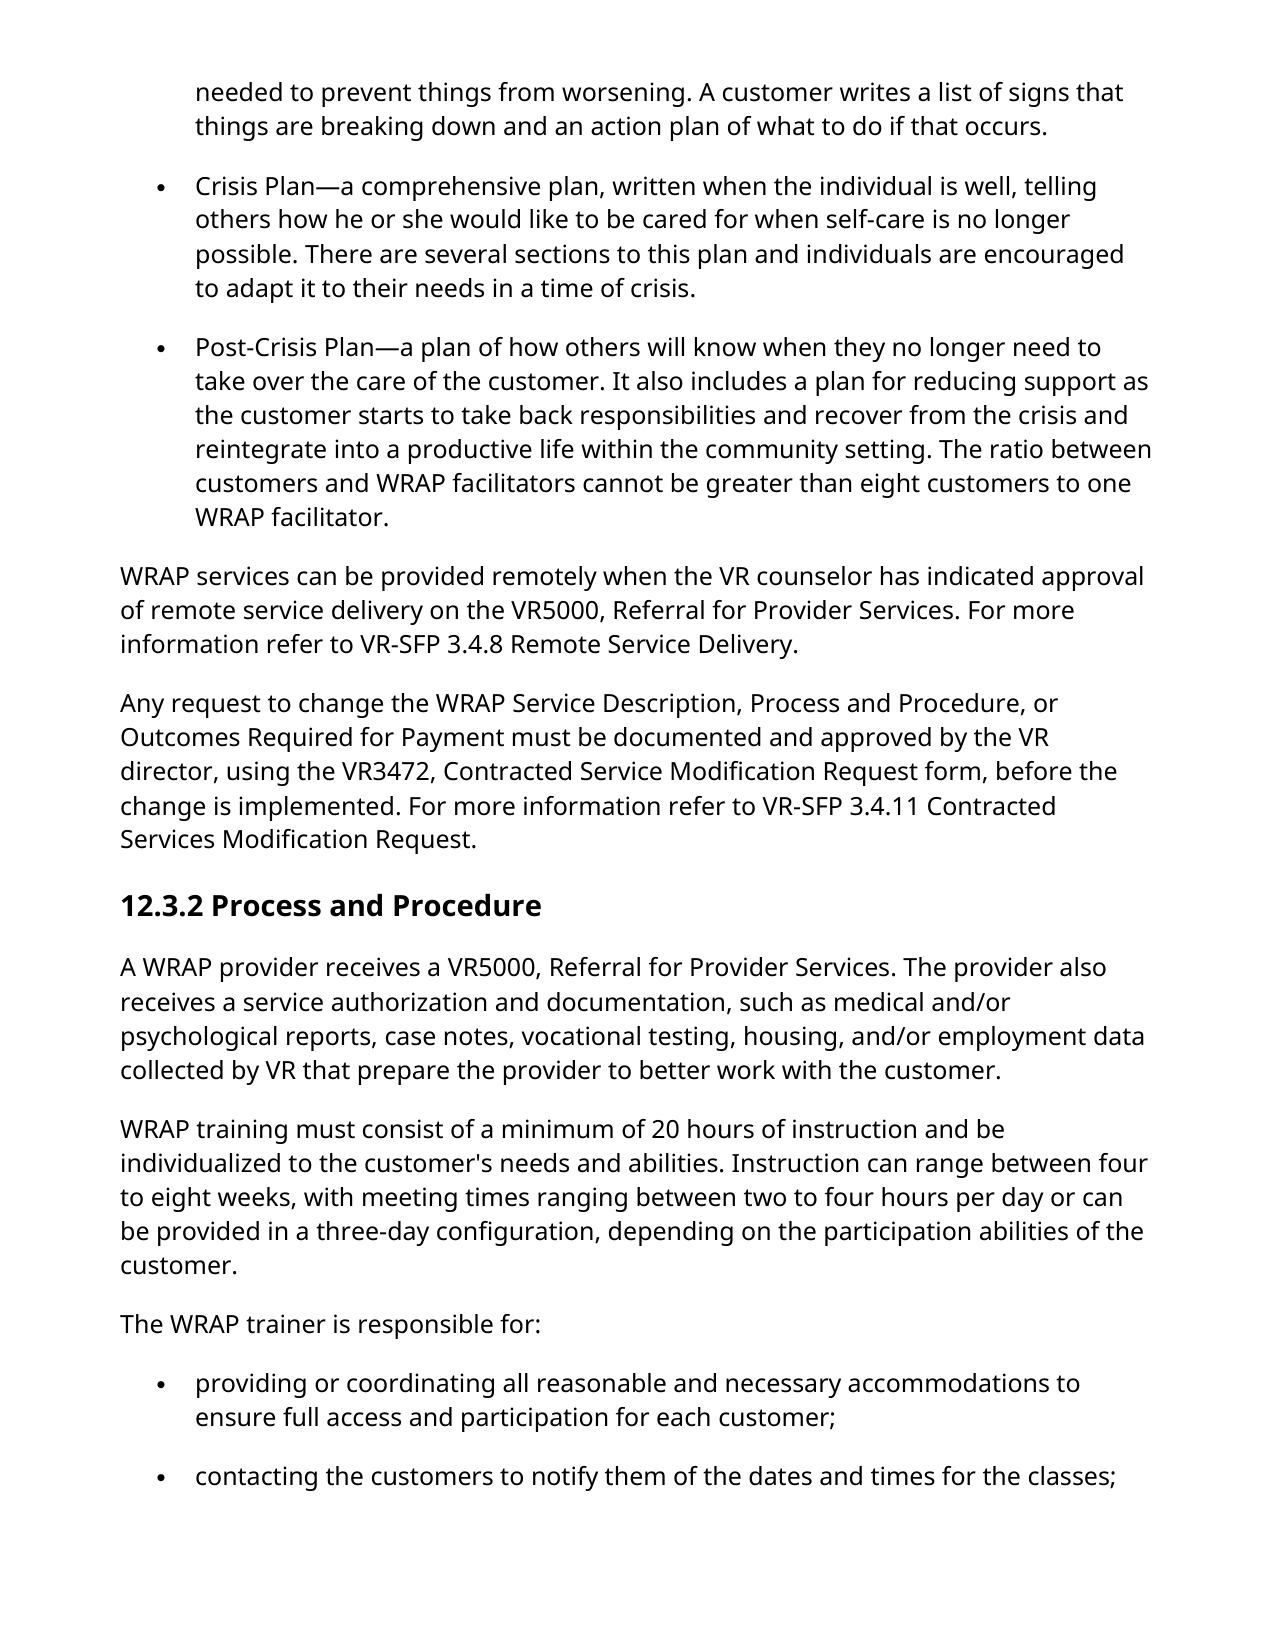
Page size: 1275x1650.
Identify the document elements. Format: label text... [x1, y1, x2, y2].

text WRAP training must consist of a minimum of 20 hours of instruction and be individualized to the customer's needs and abilities. Instruction can range between four to eight weeks, with meeting times ranging between two to four hours per day or can be provided in a three-day configuration, depending on the participation abilities of the customer. [120, 1111, 1155, 1282]
text Any request to change the WRAP Service Description, Process and Procedure, or Outcomes Required for Payment must be documented and approved by the VR director, using the VR3472, Contracted Service Modification Request form, before the change is implemented. For more information refer to VR-SFP 3.4.11 Contracted Services Modification Request. [120, 686, 1155, 856]
text A WRAP provider receives a VR5000, Referral for Provider Services. The provider also receives a service authorization and documentation, such as medical and/or psychological reports, case notes, vocational testing, housing, and/or employment data collected by VR that prepare the provider to better work with the customer. [120, 950, 1155, 1086]
text WRAP services can be provided remotely when the VR counselor has indicated approval of remote service delivery on the VR5000, Referral for Provider Services. For more information refer to VR-SFP 3.4.8 Remote Service Delivery. [120, 559, 1155, 661]
subtitle 12.3.2 Process and Procedure [120, 885, 1155, 925]
list providing or coordinating all reasonable and necessary accommodations to ensure full access and participation for each customer; [157, 1366, 1155, 1434]
list contacting the customers to notify them of the dates and times for the classes; [157, 1459, 1155, 1493]
list Post-Crisis Plan—a plan of how others will know when they no longer need to take over the care of the customer. It also includes a plan for reducing support as the customer starts to take back responsibilities and recover from the crisis and reintegrate into a productive life within the community setting. The ratio between customers and WRAP facilitators cannot be greater than eight customers to one WRAP facilitator. [157, 329, 1155, 534]
text The WRAP trainer is responsible for: [120, 1307, 1155, 1341]
list Crisis Plan—a comprehensive plan, written when the individual is well, telling others how he or she would like to be cared for when self-care is no longer possible. There are several sections to this plan and individuals are encouraged to adapt it to their needs in a time of crisis. [157, 168, 1155, 304]
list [157, 75, 1155, 143]
